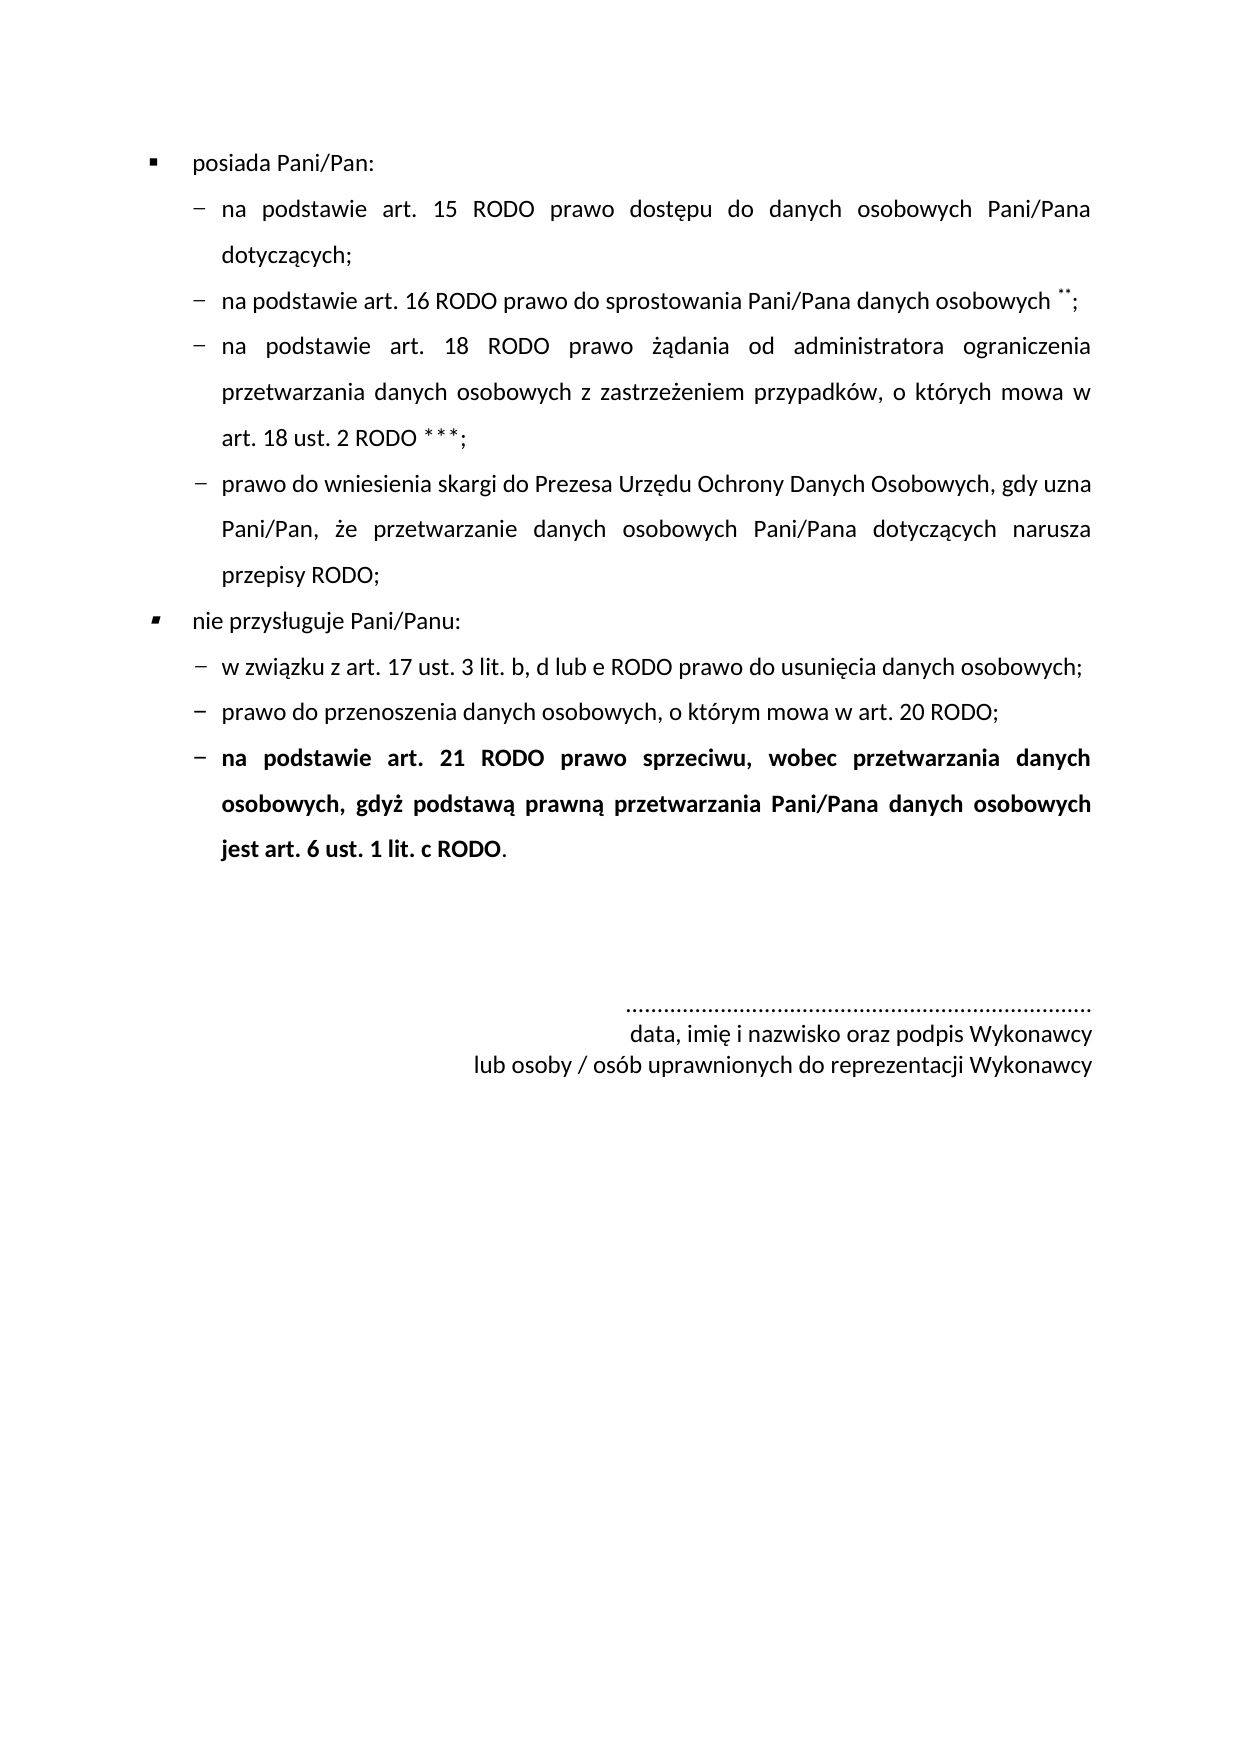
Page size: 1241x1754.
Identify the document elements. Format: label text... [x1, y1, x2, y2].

list prawo do przenoszenia danych osobowych, o którym mowa w art. 20 RODO; [192, 696, 1093, 727]
text .......................................................................... [148, 988, 1093, 1019]
list na podstawie art. 15 RODO prawo dostępu do danych osobowych Pani/Pana dotyczących; [192, 193, 1093, 269]
list nie przysługuje Pani/Panu: [148, 605, 1093, 635]
text data, imię i nazwisko oraz podpis Wykonawcy [148, 1019, 1093, 1049]
list na podstawie art. 18 RODO prawo żądania od administratora ograniczenia przetwarzania danych osobowych z zastrzeżeniem przypadków, o których mowa w art. 18 ust. 2 RODO ***; [192, 331, 1093, 452]
text lub osoby / osób uprawnionych do reprezentacji Wykonawcy [148, 1049, 1093, 1080]
list w związku z art. 17 ust. 3 lit. b, d lub e RODO prawo do usunięcia danych osobowych; [192, 651, 1093, 681]
list prawo do wniesienia skargi do Prezesa Urzędu Ochrony Danych Osobowych, gdy uzna Pani/Pan, że przetwarzanie danych osobowych Pani/Pana dotyczących narusza przepisy RODO; [192, 468, 1093, 590]
list posiada Pani/Pan: [148, 148, 1093, 178]
list na podstawie art. 21 RODO prawo sprzeciwu, wobec przetwarzania danych osobowych, gdyż podstawą prawną przetwarzania Pani/Pana danych osobowych jest art. 6 ust. 1 lit. c RODO. [192, 742, 1093, 864]
list na podstawie art. 16 RODO prawo do sprostowania Pani/Pana danych osobowych **; [192, 285, 1093, 315]
